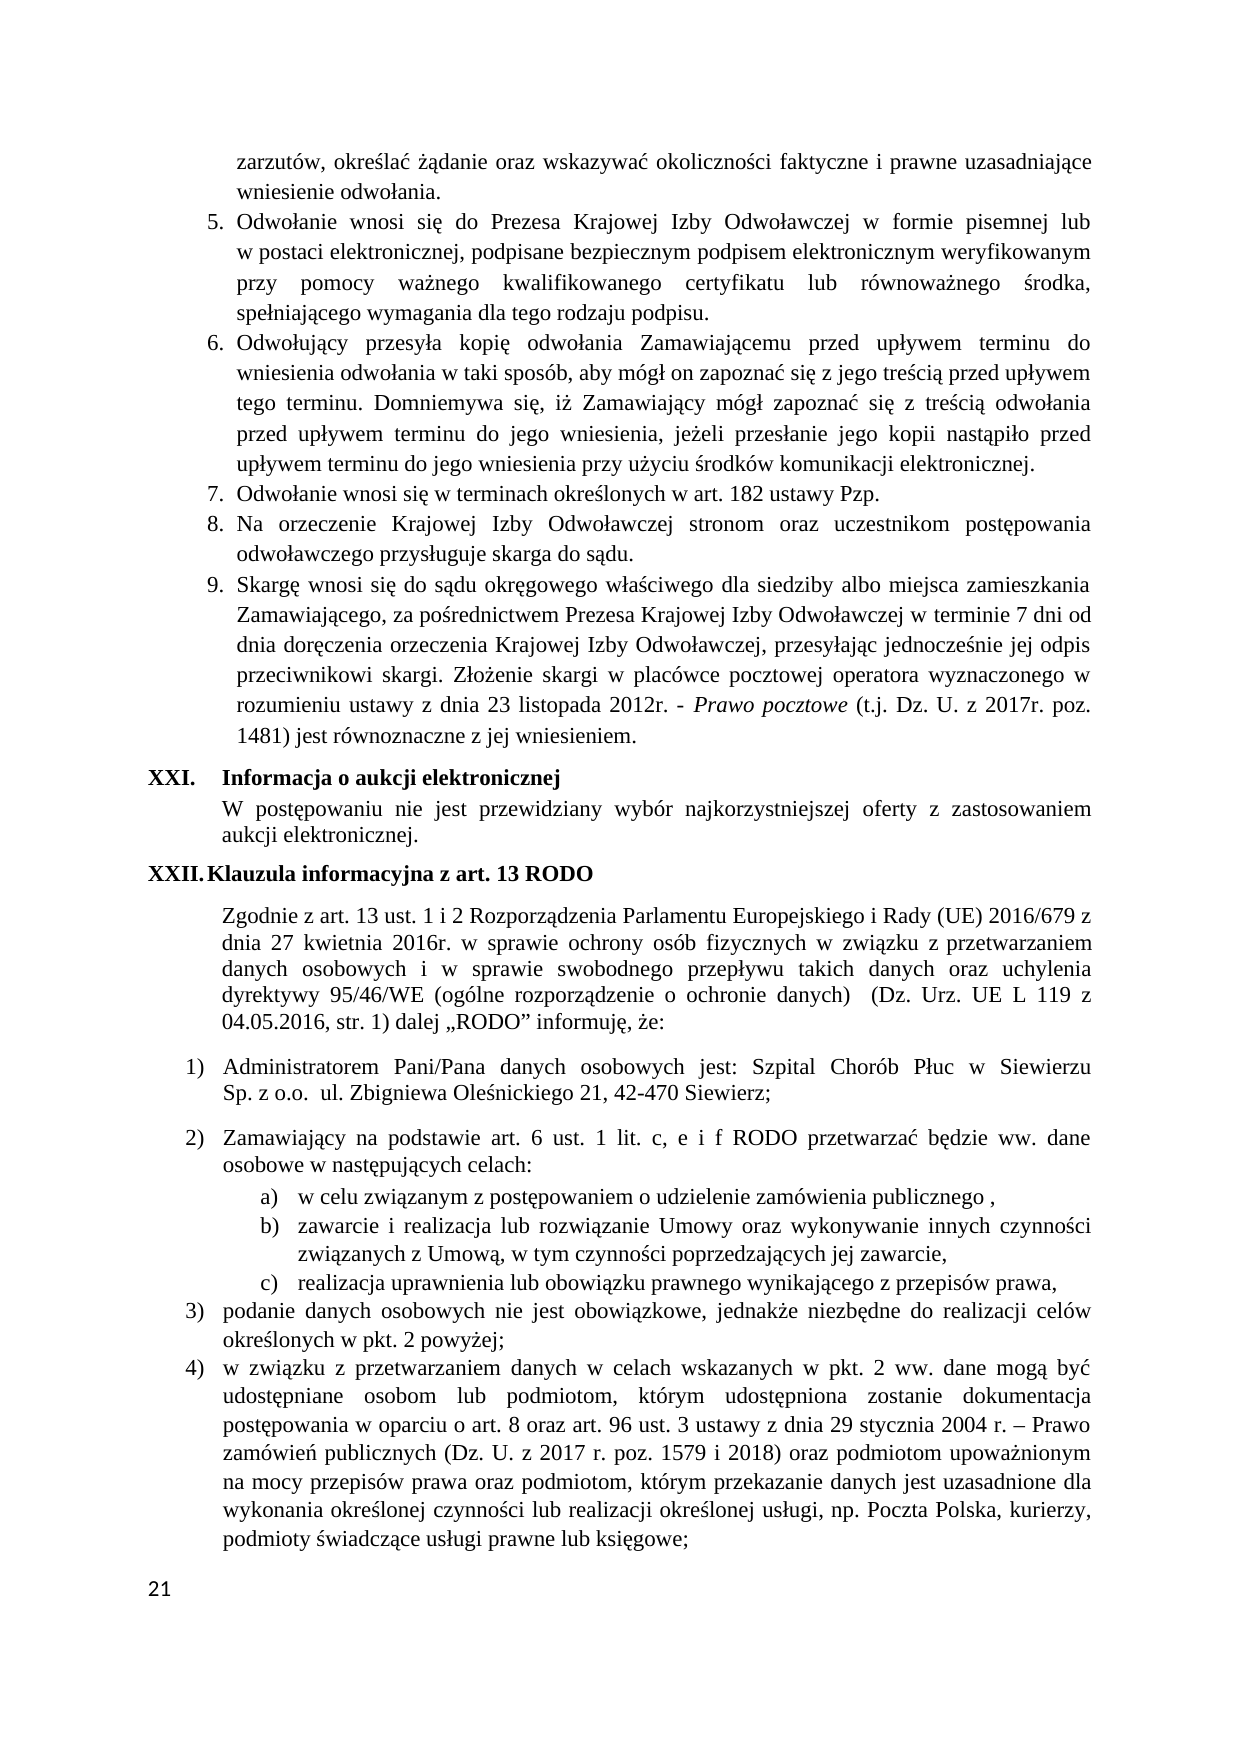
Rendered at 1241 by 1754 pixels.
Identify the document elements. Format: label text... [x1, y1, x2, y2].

list w związku z przetwarzaniem danych w celach wskazanych w pkt. 2 ww. dane mogą być udostępniane osobom lub podmiotom, którym udostępniona zostanie dokumentacja postępowania w oparciu o art. 8 oraz art. 96 ust. 3 ustawy z dnia 29 stycznia 2004 r. – Prawo zamówień publicznych (Dz. U. z 2017 r. poz. 1579 i 2018) oraz podmiotom upoważnionym na mocy przepisów prawa oraz podmiotom, którym przekazanie danych jest uzasadnione dla wykonania określonej czynności lub realizacji określonej usługi, np. Poczta Polska, kurierzy, podmioty świadczące usługi prawne lub księgowe; [185, 1354, 1092, 1551]
list Odwołanie wnosi się w terminach określonych w art. 182 ustawy Pzp. [207, 480, 1092, 506]
subtitle Zamawiający na podstawie art. 6 ust. 1 lit. c, e i f RODO przetwarzać będzie ww. dane osobowe w następujących celach: [185, 1124, 1092, 1177]
list podanie danych osobowych nie jest obowiązkowe, jednakże niezbędne do realizacji celów określonych w pkt. 2 powyżej; [185, 1297, 1092, 1352]
subtitle Zgodnie z art. 13 ust. 1 i 2 Rozporządzenia Parlamentu Europejskiego i Rady (UE) 2016/679 z dnia 27 kwietnia 2016r. w sprawie ochrony osób fizycznych w związku z przetwarzaniem danych osobowych i w sprawie swobodnego przepływu takich danych oraz uchylenia dyrektywy 95/46/WE (ogólne rozporządzenie o ochronie danych) (Dz. Urz. UE L 119 z 04.05.2016, str. 1) dalej „RODO” informuję, że: [222, 902, 1092, 1034]
list realizacja uprawnienia lub obowiązku prawnego wynikającego z przepisów prawa, [260, 1269, 1092, 1295]
list zawarcie i realizacja lub rozwiązanie Umowy oraz wykonywanie innych czynności związanych z Umową, w tym czynności poprzedzających jej zawarcie, [260, 1212, 1092, 1267]
text W postępowaniu nie jest przewidziany wybór najkorzystniejszej oferty z zastosowaniem aukcji elektronicznej. [222, 794, 1092, 847]
list Informacja o aukcji elektronicznej [148, 764, 1092, 791]
list Na orzeczenie Krajowej Izby Odwoławczej stronom oraz uczestnikom postępowania odwoławczego przysługuje skarga do sądu. [207, 510, 1092, 567]
subtitle Administratorem Pani/Pana danych osobowych jest: Szpital Chorób Płuc w Siewierzu Sp. z o.o. ul. Zbigniewa Oleśnickiego 21, 42-470 Siewierz; [185, 1053, 1092, 1106]
list w celu związanym z postępowaniem o udzielenie zamówienia publicznego , [260, 1183, 1092, 1210]
list Skargę wnosi się do sądu okręgowego właściwego dla siedziby albo miejsca zamieszkania Zamawiającego, za pośrednictwem Prezesa Krajowej Izby Odwoławczej w terminie 7 dni od dnia doręczenia orzeczenia Krajowej Izby Odwoławczej, przesyłając jednocześnie jej odpis przeciwnikowi skargi. Złożenie skargi w placówce pocztowej operatora wyznaczonego w rozumieniu ustawy z dnia 23 listopada 2012r. - Prawo pocztowe (t.j. Dz. U. z 2017r. poz. 1481) jest równoznaczne z jej wniesieniem. [207, 571, 1092, 748]
list Odwołanie wnosi się do Prezesa Krajowej Izby Odwoławczej w formie pisemnej lub w postaci elektronicznej, podpisane bezpiecznym podpisem elektronicznym weryfikowanym przy pomocy ważnego kwalifikowanego certyfikatu lub równoważnego środka, spełniającego wymagania dla tego rodzaju podpisu. [207, 208, 1092, 325]
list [207, 148, 1092, 204]
list Odwołujący przesyła kopię odwołania Zamawiającemu przed upływem terminu do wniesienia odwołania w taki sposób, aby mógł on zapoznać się z jego treścią przed upływem tego terminu. Domniemywa się, iż Zamawiający mógł zapoznać się z treścią odwołania przed upływem terminu do jego wniesienia, jeżeli przesłanie jego kopii nastąpiło przed upływem terminu do jego wniesienia przy użyciu środków komunikacji elektronicznej. [207, 329, 1092, 476]
list Klauzula informacyjna z art. 13 RODO [148, 860, 1092, 886]
